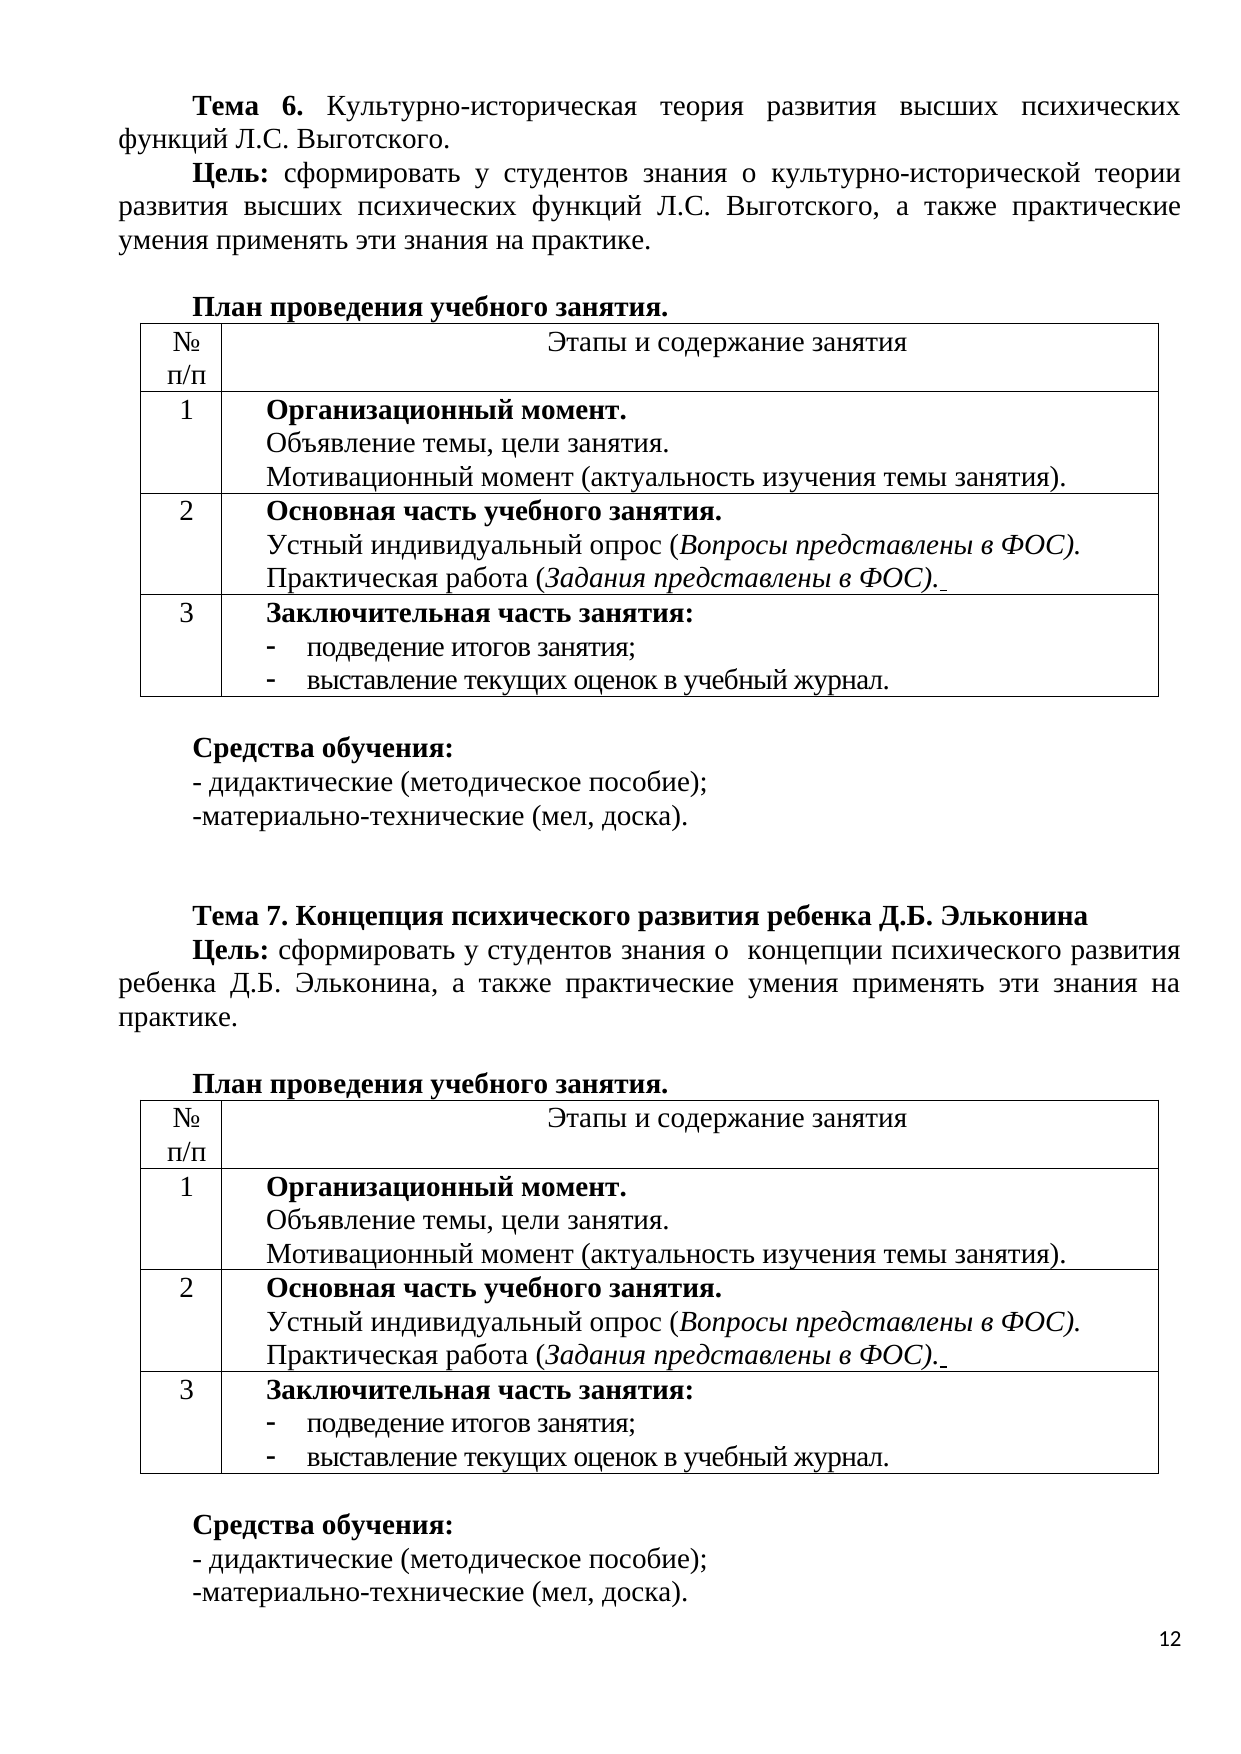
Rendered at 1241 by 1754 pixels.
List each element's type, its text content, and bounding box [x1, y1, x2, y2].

text План проведения учебного занятия. [118, 1066, 1181, 1099]
text План проведения учебного занятия. [118, 289, 1181, 323]
text Тема 6. Культурно-историческая теория развития высших психических функций Л.С. Выготского. [118, 88, 1181, 155]
table_cell 1 [141, 392, 221, 492]
table_cell 3 [141, 1372, 221, 1473]
text - дидактические (методическое пособие); [118, 1541, 1181, 1574]
table_header № п/п [141, 1101, 221, 1168]
text Цель: сформировать у студентов знания о культурно-исторической теории развития высших психических функций Л.С. Выготского, а также практические умения применять эти знания на практике. [118, 155, 1181, 256]
table_cell Организационный момент. Объявление темы, цели занятия. Мотивационный момент (актуальность изучения темы занятия). [222, 1169, 1158, 1269]
text Средства обучения: [118, 1507, 1181, 1541]
table_cell Заключительная часть занятия: подведение итогов занятия; выставление текущих оценок в учебный журнал. [222, 595, 1158, 696]
table_cell 1 [141, 1169, 221, 1269]
subtitle Цель: сформировать у студентов знания о концепции психического развития ребенка Д.Б. Эльконина, а также практические умения применять эти знания на практике. [118, 932, 1181, 1032]
text Средства обучения: [118, 731, 1181, 764]
text -материально-технические (мел, доска). [118, 1574, 1181, 1608]
table_cell Заключительная часть занятия: подведение итогов занятия; выставление текущих оценок в учебный журнал. [222, 1372, 1158, 1473]
subtitle Тема 7. Концепция психического развития ребенка Д.Б. Эльконина [118, 898, 1181, 932]
table_header Этапы и содержание занятия [222, 324, 1158, 391]
text -материально-технические (мел, доска). [118, 798, 1181, 831]
table_cell 2 [141, 1270, 221, 1371]
table_header Этапы и содержание занятия [222, 1101, 1158, 1168]
table_cell Организационный момент. Объявление темы, цели занятия. Мотивационный момент (актуальность изучения темы занятия). [222, 392, 1158, 492]
table_header № п/п [141, 324, 221, 391]
table_cell Основная часть учебного занятия. Устный индивидуальный опрос (Вопросы представлены в ФОС). Практическая работа (Задания представлены в ФОС). [222, 494, 1158, 594]
table_cell Основная часть учебного занятия. Устный индивидуальный опрос (Вопросы представлены в ФОС). Практическая работа (Задания представлены в ФОС). [222, 1270, 1158, 1371]
table_cell 2 [141, 494, 221, 594]
text - дидактические (методическое пособие); [118, 764, 1181, 798]
table_cell 3 [141, 595, 221, 696]
